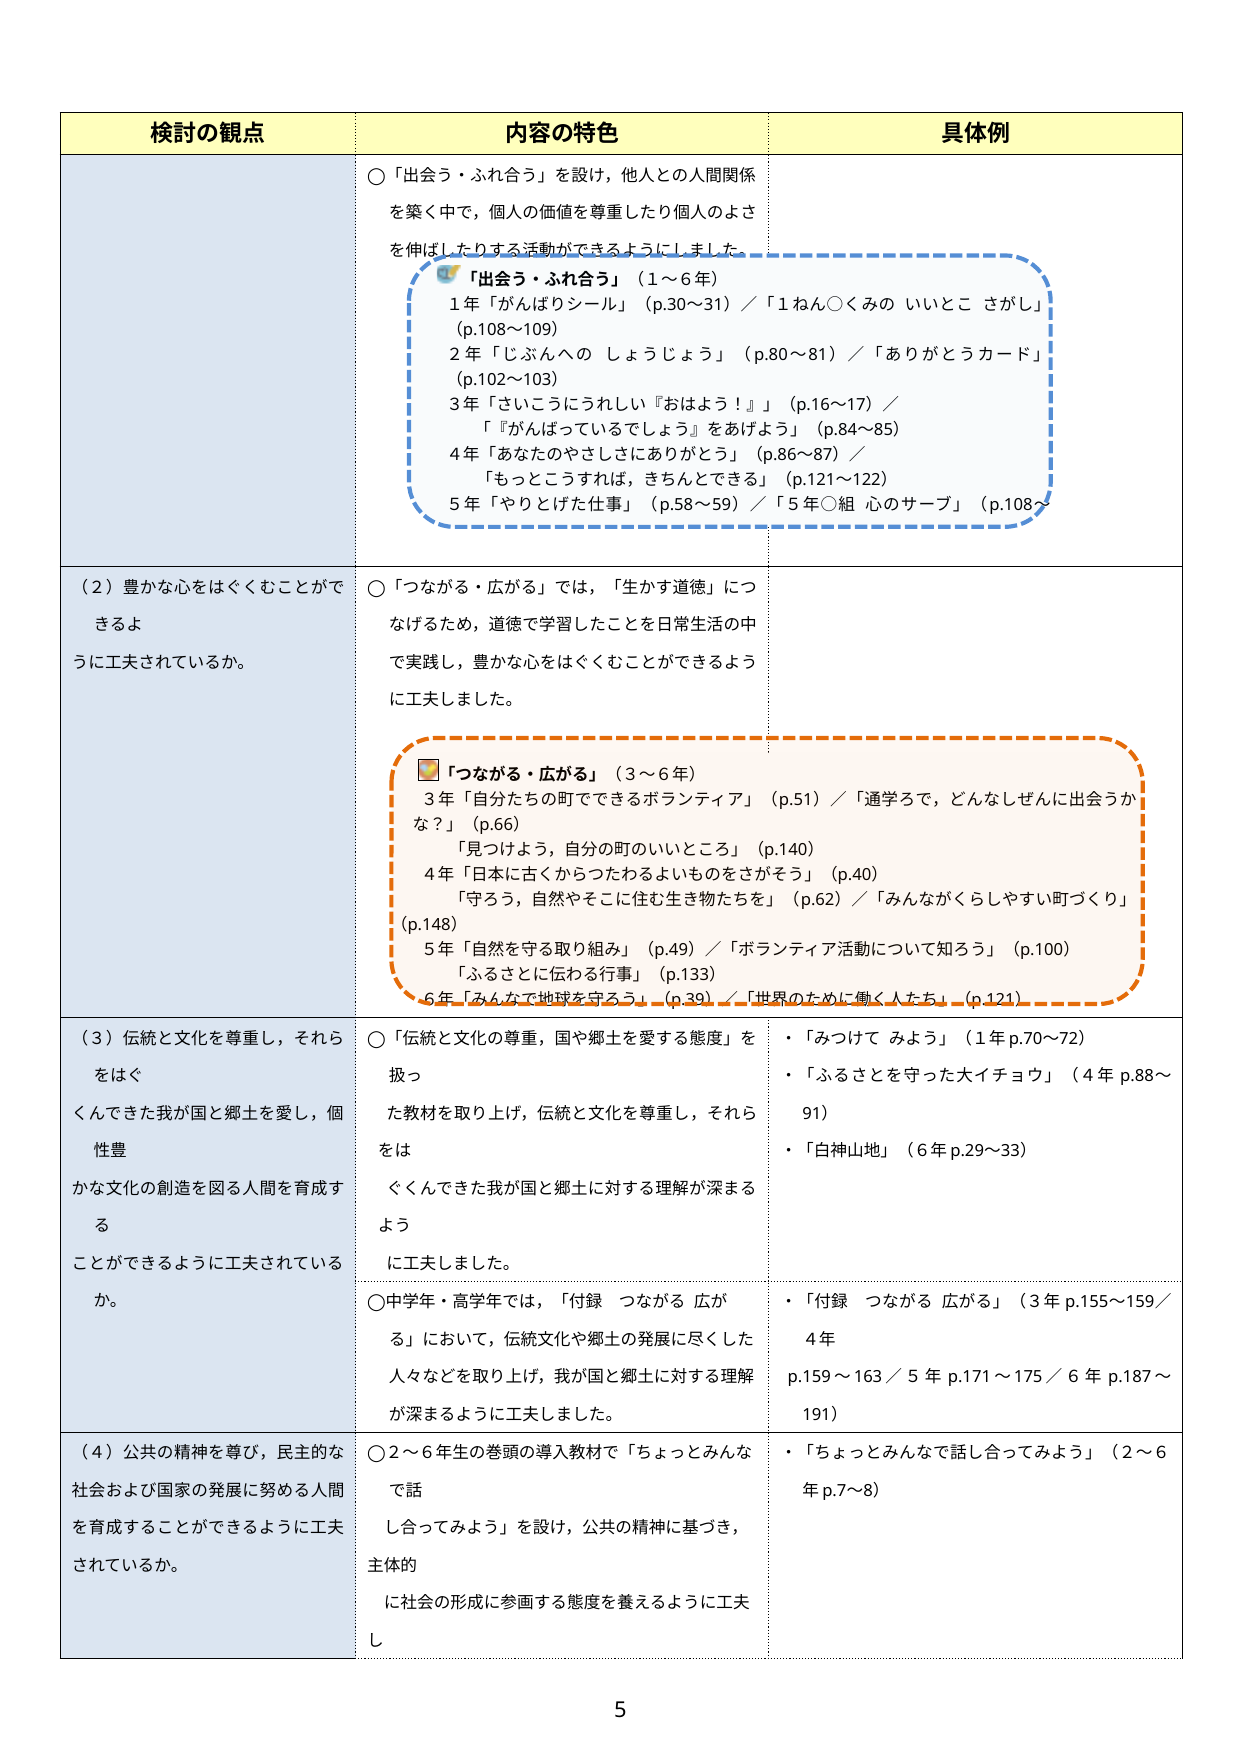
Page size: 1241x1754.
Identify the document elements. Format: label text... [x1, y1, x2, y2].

table_header （２）豊かな心をはぐくむことができるよ うに工夫されているか。 [61, 567, 356, 1017]
table_header 具体例 [769, 113, 1182, 154]
table_cell ・「付録 つながる 広がる」（３年p.155〜159／４年 p.159〜163／５年p.171〜175／６年p.187〜191） [769, 1281, 1182, 1432]
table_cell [356, 1433, 769, 1658]
table_header 検討の観点 [61, 113, 356, 154]
table_header ◯「つながる・広がる」では，「生かす道徳」につなげるため，道徳で学習したことを日常生活の中で実践し，豊かな心をはぐくむことができるように工夫しました。 [356, 567, 769, 1017]
table_cell （３）伝統と文化を尊重し，それらをはぐ くんできた我が国と郷土を愛し，個性豊 かな文化の創造を図る人間を育成する ことができるように工夫されているか。 [61, 1018, 356, 1432]
picture [419, 760, 438, 780]
table_header 内容の特色 [356, 113, 769, 154]
table_header [769, 567, 1182, 1017]
table_header [61, 155, 356, 566]
table_cell ・「みつけて みよう」（１年p.70〜72） ・「ふるさとを守った大イチョウ」（４年p.88〜91） ・「白神山地」（６年p.29〜33） [769, 1018, 1182, 1281]
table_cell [61, 1433, 356, 1658]
table_header ◯「出会う・ふれ合う」を設け，他人との人間関係を築く中で，個人の価値を尊重したり個人のよさを伸ばしたりする活動ができるようにしました。 [356, 155, 769, 566]
table_cell ◯「伝統と文化の尊重，国や郷土を愛する態度」を扱っ た教材を取り上げ，伝統と文化を尊重し，それらをは ぐくんできた我が国と郷土に対する理解が深まるよう に工夫しました。 [356, 1018, 769, 1281]
table_cell ◯中学年・高学年では，「付録 つながる 広がる」において，伝統文化や郷土の発展に尽くした人々などを取り上げ，我が国と郷土に対する理解が深まるように工夫しました。 [356, 1281, 769, 1432]
table_header [769, 155, 1182, 566]
picture [436, 265, 461, 286]
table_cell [769, 1433, 1182, 1658]
